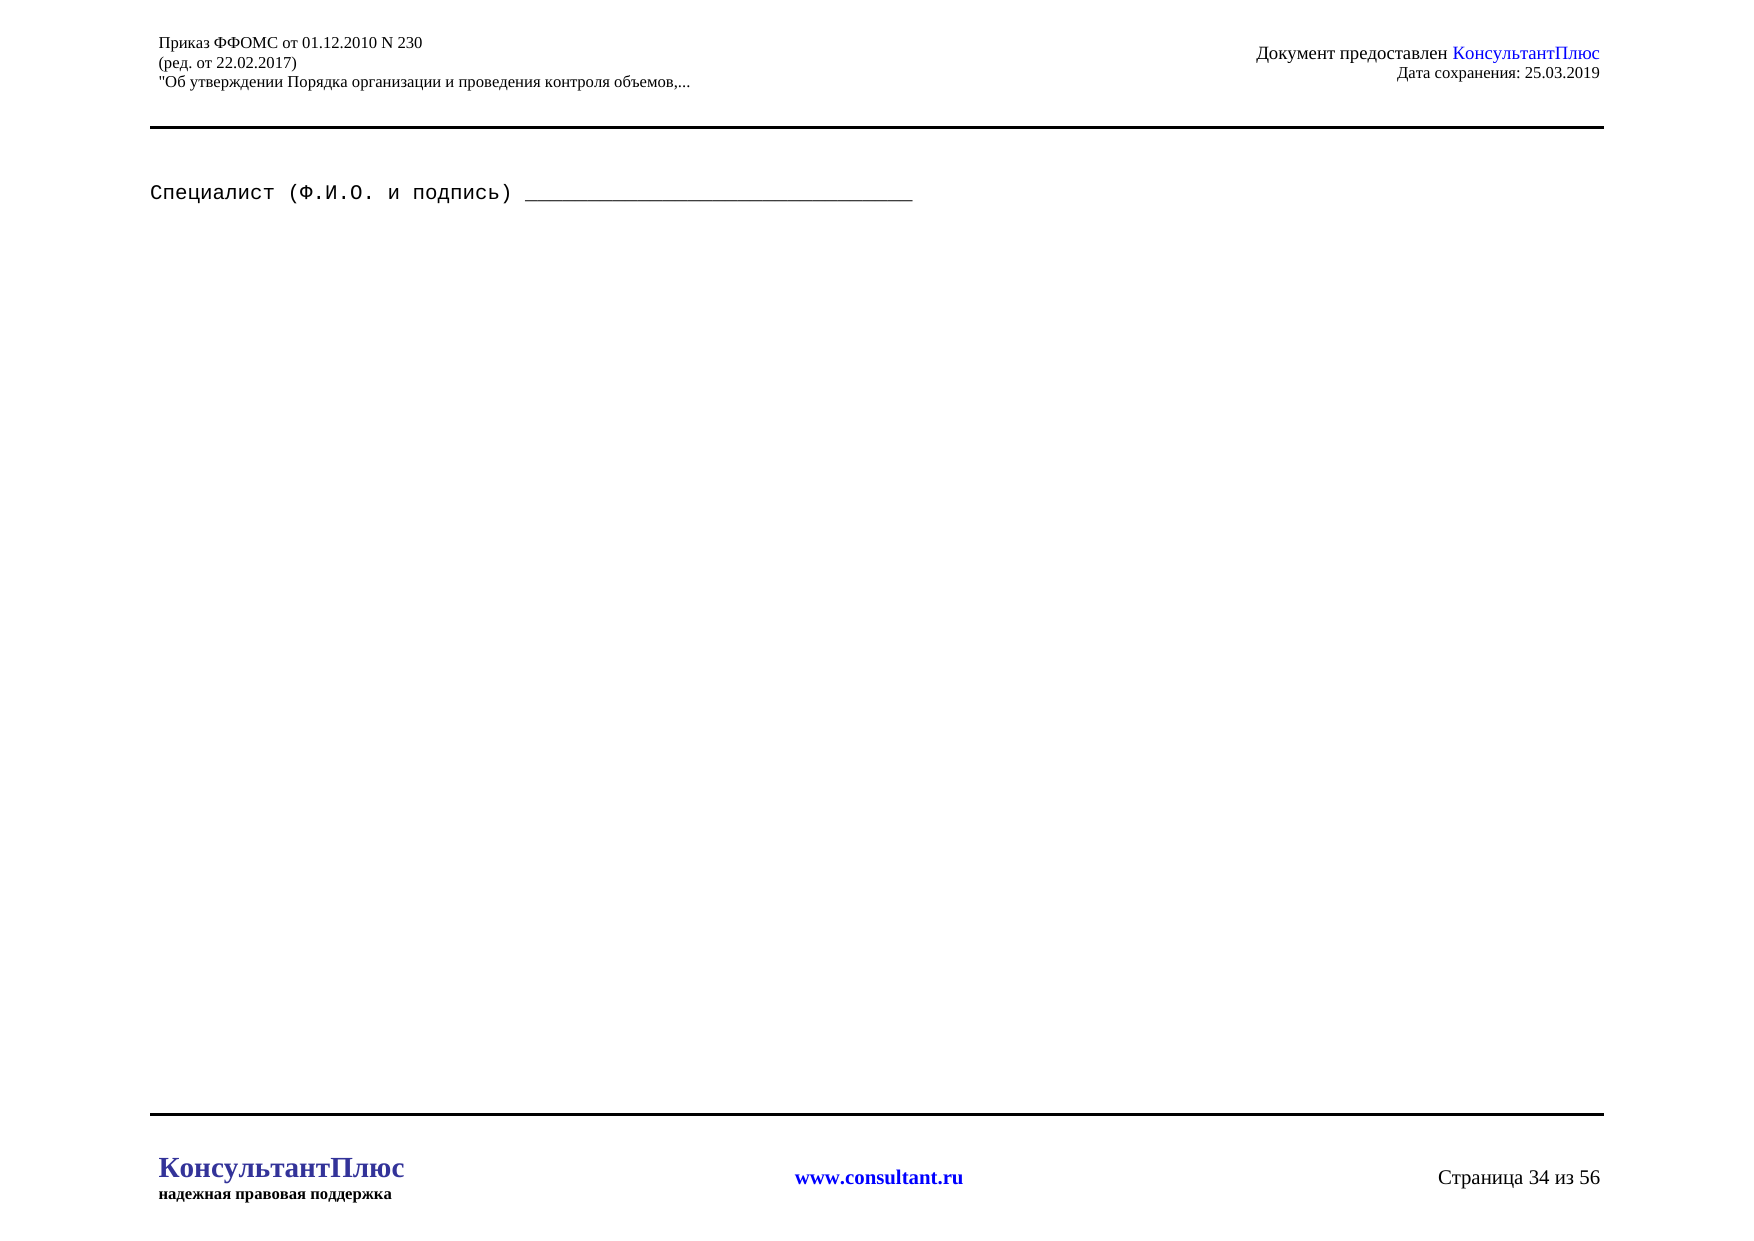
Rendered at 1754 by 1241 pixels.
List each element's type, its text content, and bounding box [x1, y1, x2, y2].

text Специалист (Ф.И.О. и подпись) _______________________________ [150, 182, 1604, 206]
